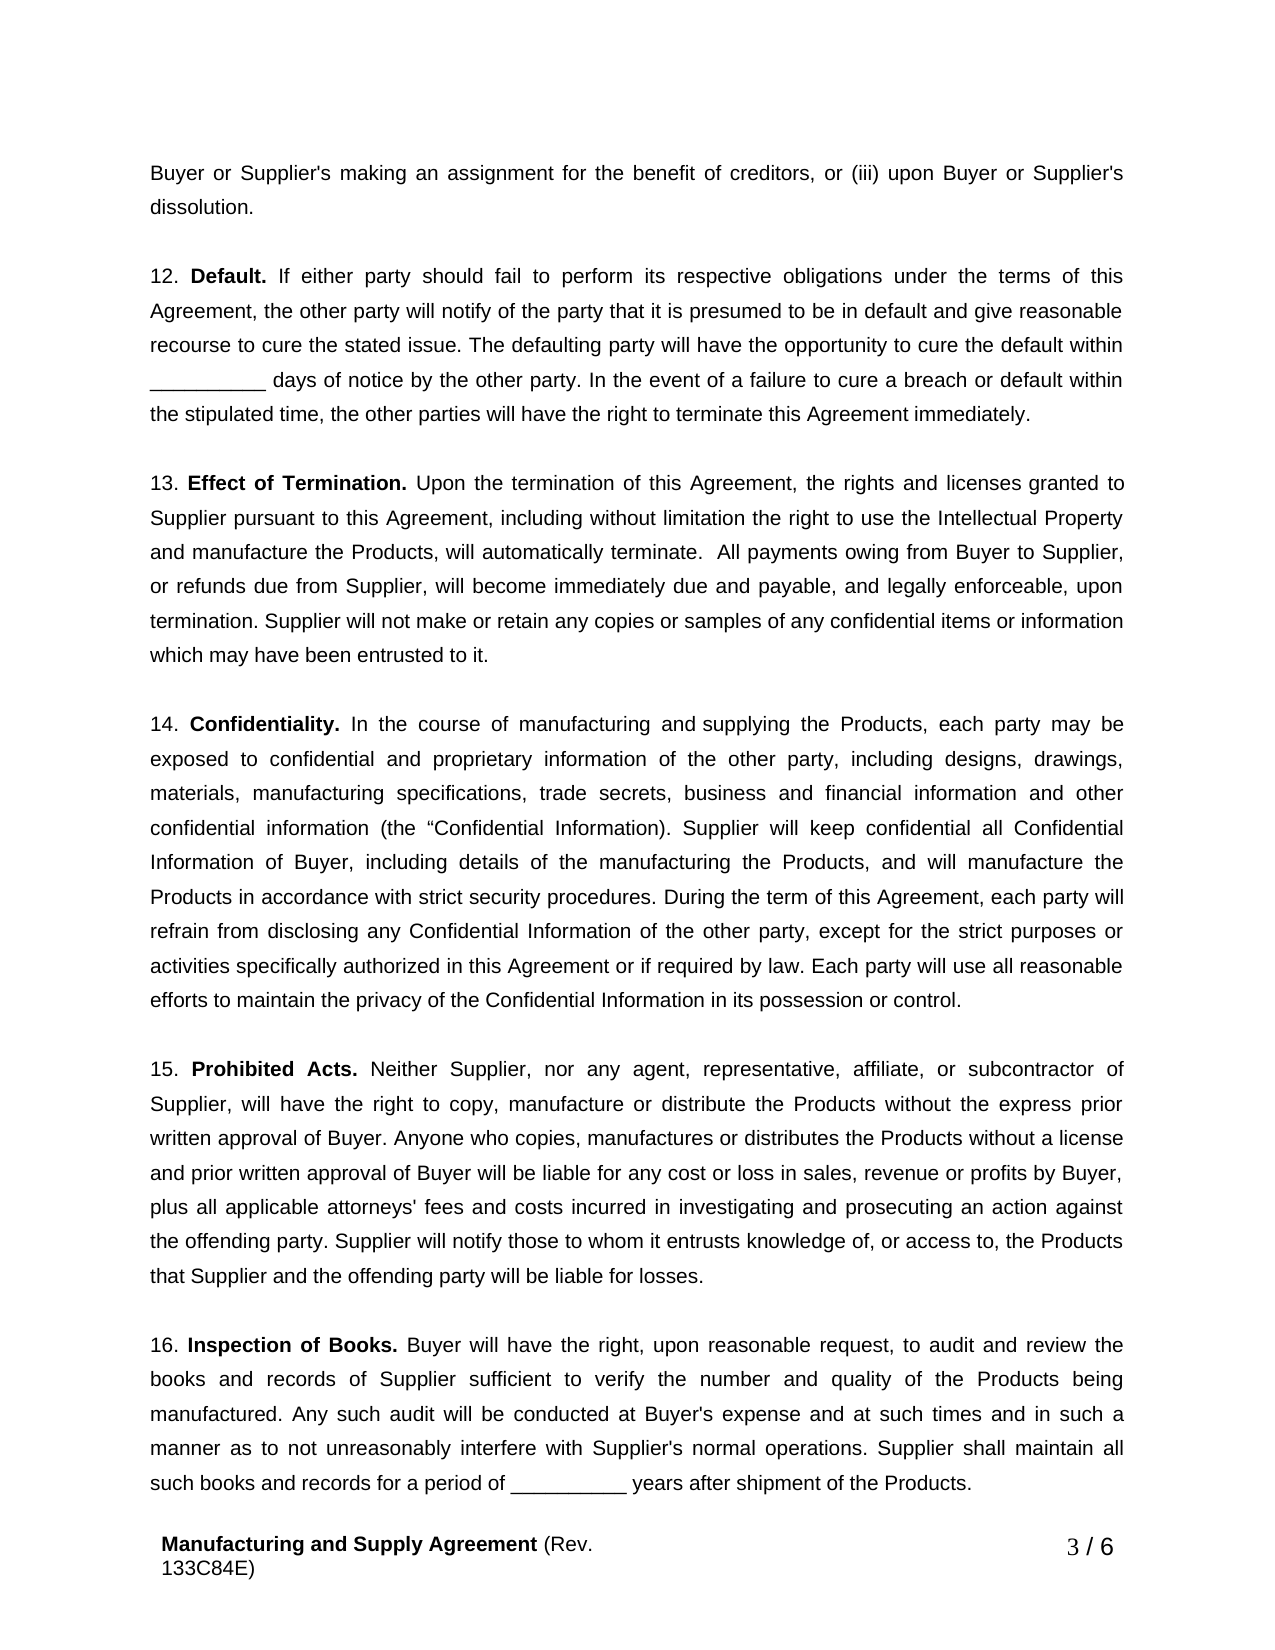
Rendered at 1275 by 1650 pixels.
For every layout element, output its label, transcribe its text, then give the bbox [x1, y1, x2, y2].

text 16. Inspection of Books. Buyer will have the right, upon reasonable request, to audit and review the books and records of Supplier sufficient to verify the number and quality of the Products being manufactured. Any such audit will be conducted at Buyer's expense and at such times and in such a manner as to not unreasonably interfere with Supplier's normal operations. Supplier shall maintain all such books and records for a period of __________ years after shipment of the Products. [150, 1322, 1125, 1495]
text 14. Confidentiality. In the course of manufacturing and supplying the Products, each party may be exposed to confidential and proprietary information of the other party, including designs, drawings, materials, manufacturing specifications, trade secrets, business and financial information and other confidential information (the “Confidential Information). Supplier will keep confidential all Confidential Information of Buyer, including details of the manufacturing the Products, and will manufacture the Products in accordance with strict security procedures. During the term of this Agreement, each party will refrain from disclosing any Confidential Information of the other party, except for the strict purposes or activities specifically authorized in this Agreement or if required by law. Each party will use all reasonable efforts to maintain the privacy of the Confidential Information in its possession or control. [150, 702, 1125, 1012]
text 15. Prohibited Acts. Neither Supplier, nor any agent, representative, affiliate, or subcontractor of Supplier, will have the right to copy, manufacture or distribute the Products without the express prior written approval of Buyer. Anyone who copies, manufactures or distributes the Products without a license and prior written approval of Buyer will be liable for any cost or loss in sales, revenue or profits by Buyer, plus all applicable attorneys' fees and costs incurred in investigating and prosecuting an action against the offending party. Supplier will notify those to whom it entrusts knowledge of, or access to, the Products that Supplier and the offending party will be liable for losses. [150, 1046, 1125, 1288]
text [150, 150, 1125, 219]
text 13. Effect of Termination. Upon the termination of this Agreement, the rights and licenses granted to Supplier pursuant to this Agreement, including without limitation the right to use the Intellectual Property and manufacture the Products, will automatically terminate. All payments owing from Buyer to Supplier, or refunds due from Supplier, will become immediately due and payable, and legally enforceable, upon termination. Supplier will not make or retain any copies or samples of any confidential items or information which may have been entrusted to it. [150, 460, 1125, 667]
text 12. Default. If either party should fail to perform its respective obligations under the terms of this Agreement, the other party will notify of the party that it is presumed to be in default and give reasonable recourse to cure the stated issue. The defaulting party will have the opportunity to cure the default within __________ days of notice by the other party. In the event of a failure to cure a breach or default within the stipulated time, the other parties will have the right to terminate this Agreement immediately. [150, 253, 1125, 426]
